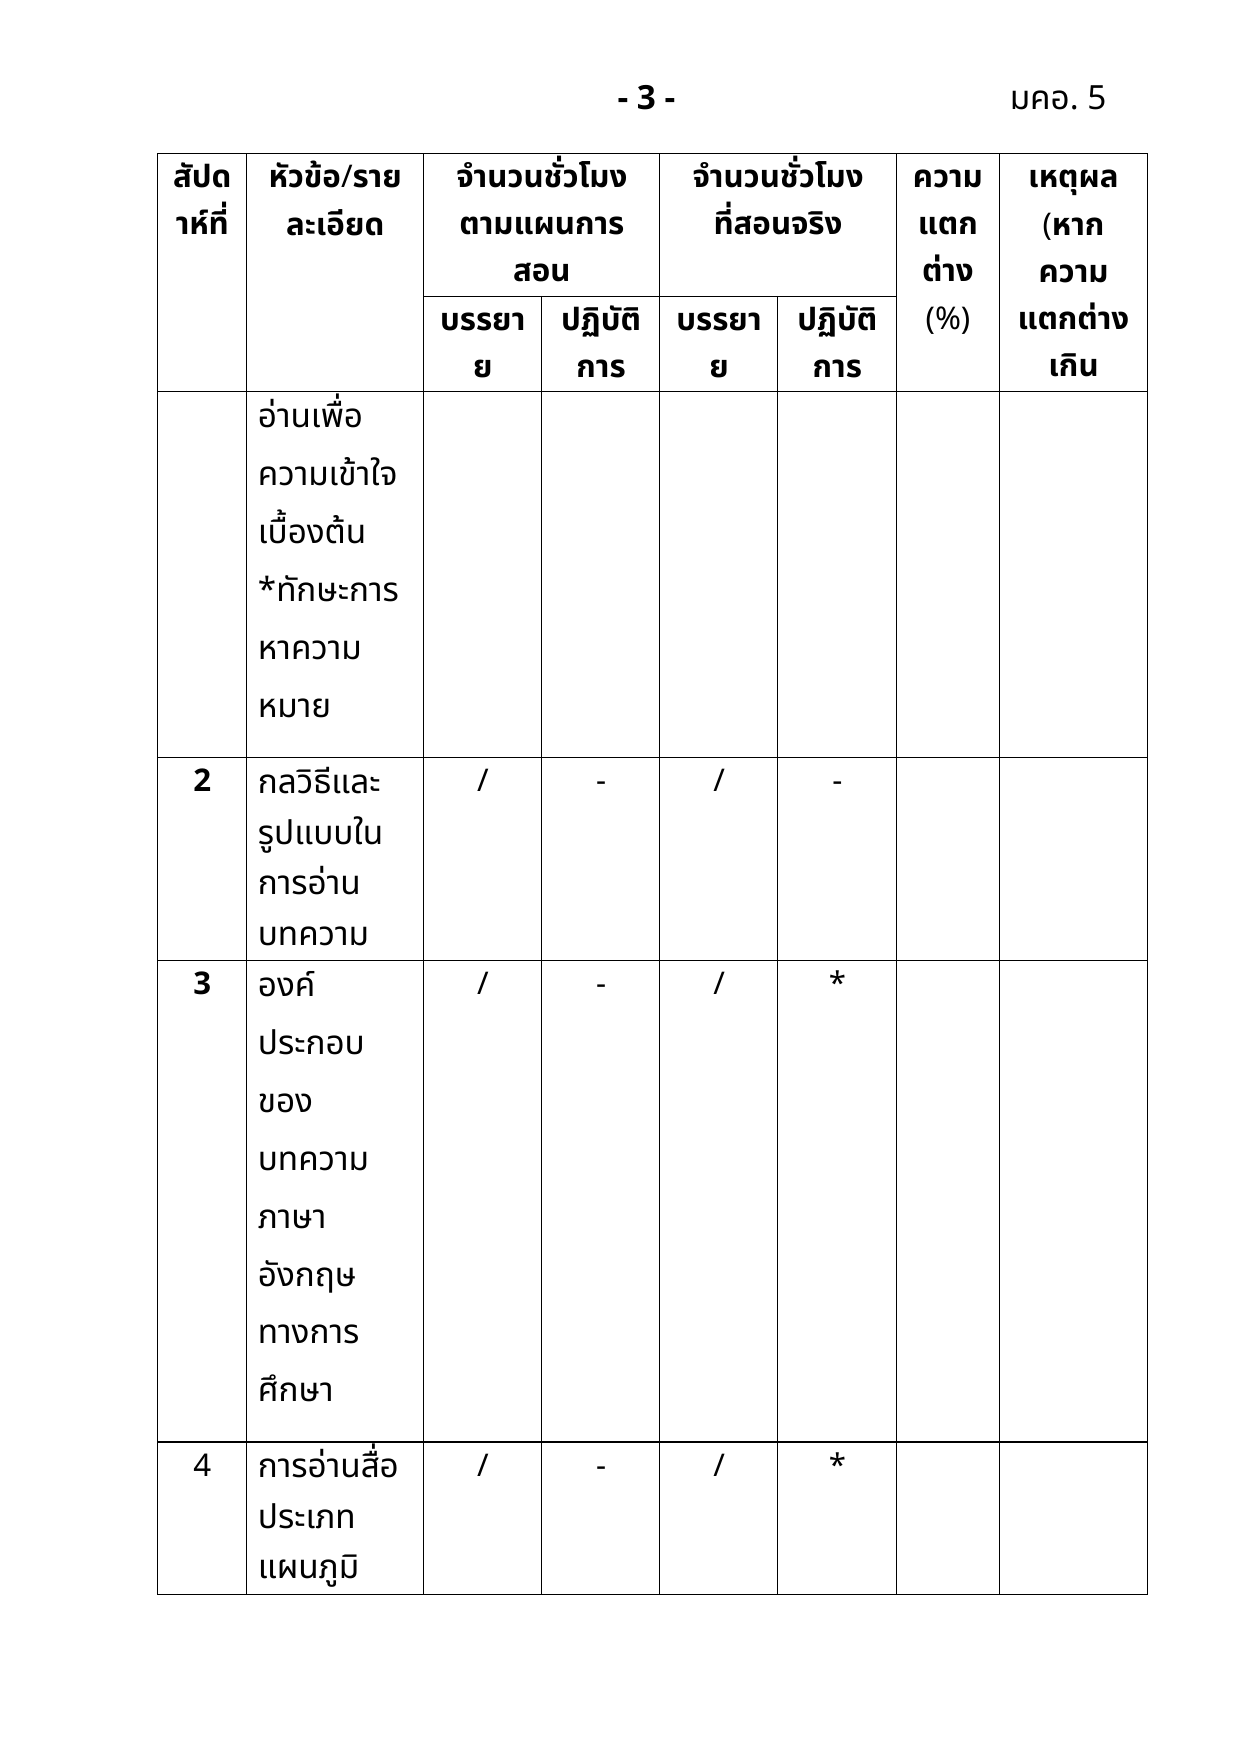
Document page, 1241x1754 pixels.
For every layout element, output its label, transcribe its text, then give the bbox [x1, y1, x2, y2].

table_cell - [542, 392, 659, 757]
table_cell [897, 1443, 999, 1594]
table_cell / [424, 392, 541, 757]
table_cell 1 [158, 392, 246, 757]
table_cell ปฏิบัติการ [778, 297, 896, 391]
table_cell บรรยาย [424, 297, 541, 391]
table_cell การอ่านสื่อประเภทแผนภูมิ [247, 1443, 423, 1594]
table_cell * [778, 961, 896, 1441]
table_cell [1000, 1443, 1147, 1594]
table_cell ปฏิบัติการ [542, 297, 659, 391]
table_cell บรรยาย [660, 297, 777, 391]
table_cell 3 [158, 961, 246, 1441]
table_cell [1000, 758, 1147, 960]
table_cell [1000, 392, 1147, 757]
table_cell 2 [158, 758, 246, 960]
table_cell [897, 392, 999, 757]
table_cell / [424, 758, 541, 960]
table_cell [897, 758, 999, 960]
table_cell องค์ประกอบของบทความภาษาอังกฤษทางการศึกษา [247, 961, 423, 1441]
table_cell 4 [158, 1443, 246, 1594]
table_cell - [778, 392, 896, 757]
table_cell - [542, 1443, 659, 1594]
table_cell * [778, 1443, 896, 1594]
table_cell [897, 961, 999, 1441]
table_header หัวข้อ/รายละเอียด [247, 154, 423, 391]
table_cell กลวิธีและรูปแบบในการอ่านบทความ [247, 758, 423, 960]
table_cell - [542, 961, 659, 1441]
table_cell ชี้แจงประมวลรายวิชา * ทบทวนกลวิธีการอ่านที่เรียนมาจากรายวิชาหลักการอ่าน *ทักษะการอ่านเพื่อความเข้าใจเบื้องต้น *ทักษะการหาความหมาย [247, 392, 423, 757]
table_cell / [660, 758, 777, 960]
table_header ความแตกต่าง (%) [897, 154, 999, 391]
table_header จำนวนชั่วโมง ตามแผนการสอน [424, 154, 659, 296]
table_header จำนวนชั่วโมง ที่สอนจริง [660, 154, 896, 296]
table_cell - [778, 758, 896, 960]
table_cell - [542, 758, 659, 960]
table_header เหตุผล (หากความแตกต่างเกิน 25%) [1000, 154, 1147, 391]
table_cell / [424, 1443, 541, 1594]
table_header สัปดาห์ที่ [158, 154, 246, 391]
table_cell / [660, 1443, 777, 1594]
table_cell / [660, 392, 777, 757]
table_cell / [424, 961, 541, 1441]
table_cell [1000, 961, 1147, 1441]
table_cell / [660, 961, 777, 1441]
